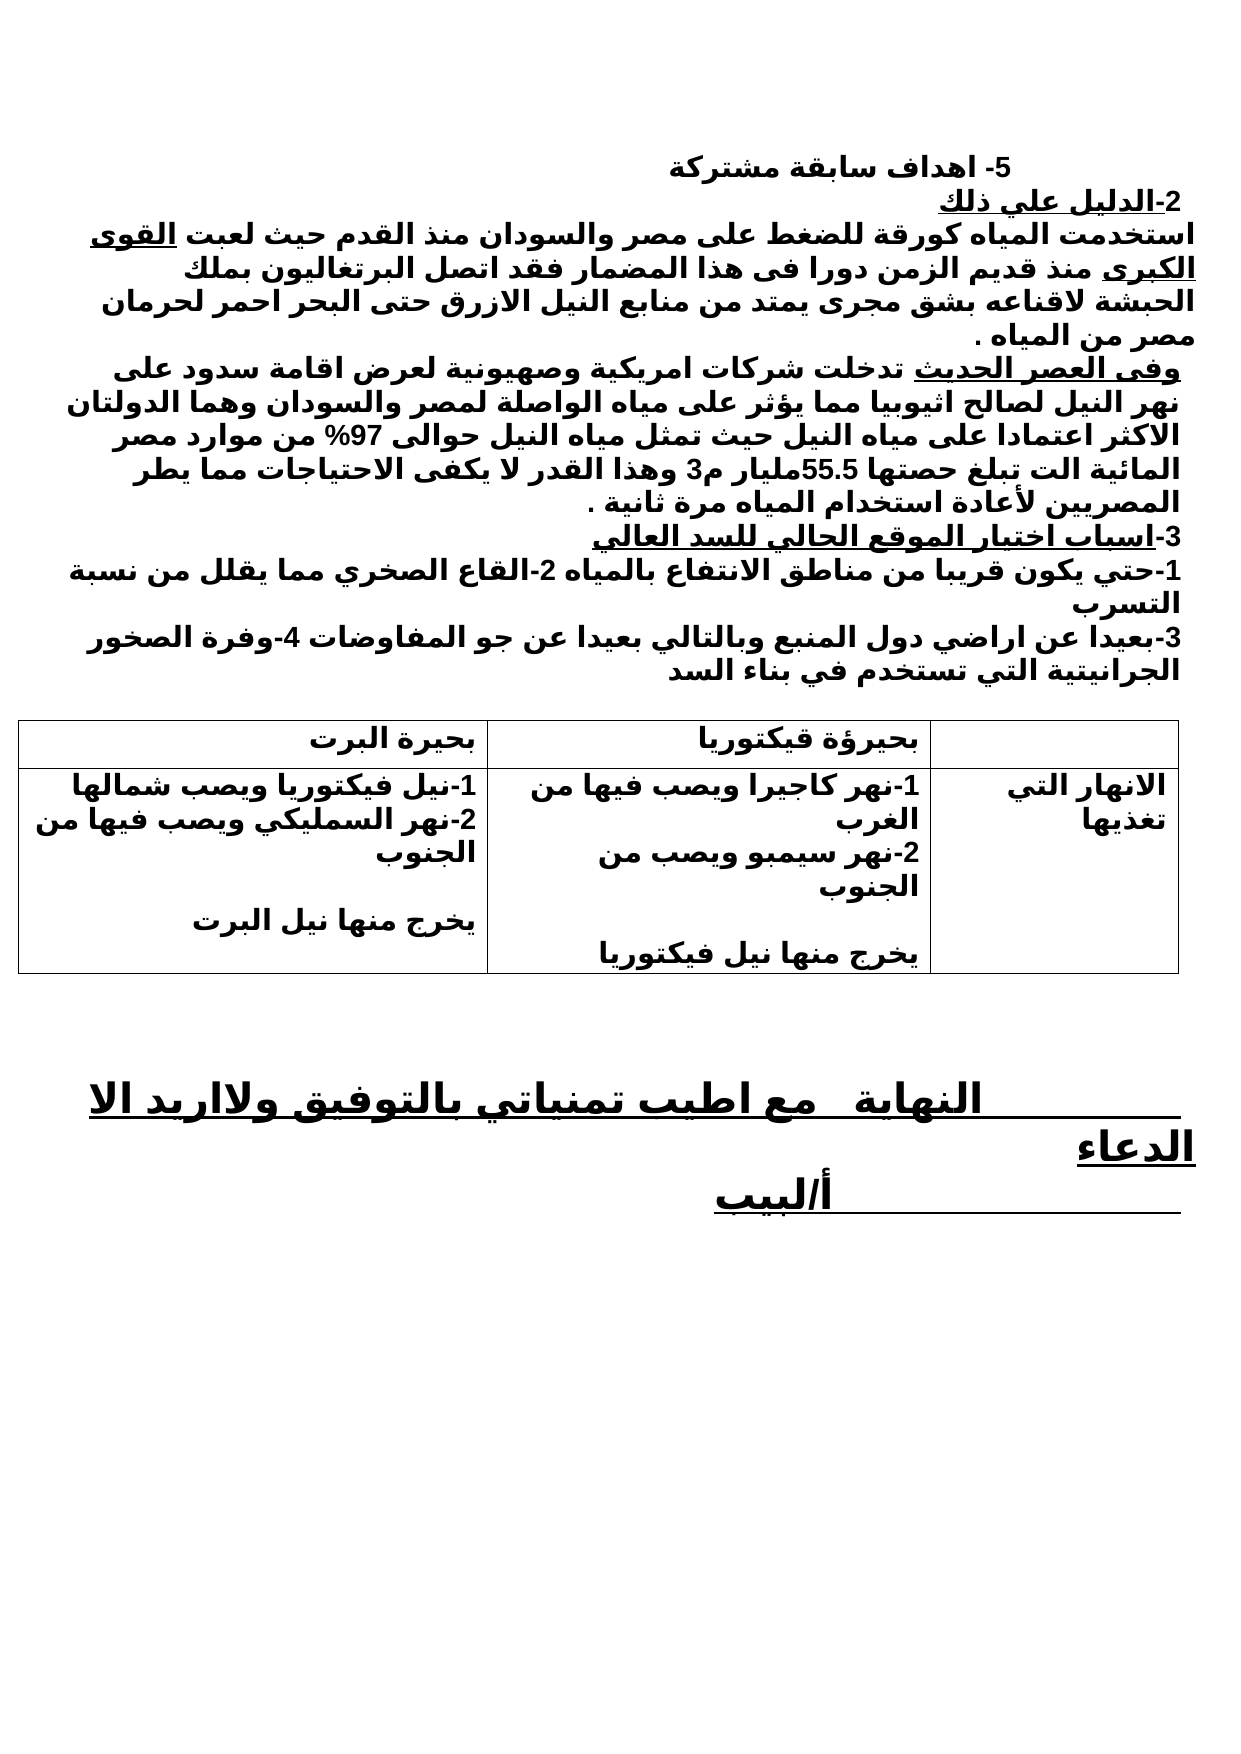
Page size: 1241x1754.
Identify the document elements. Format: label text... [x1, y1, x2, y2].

text النهاية مع اطيب تمنياتي بالتوفيق ولااريد الا الدعاء [44, 1075, 1196, 1171]
list 5- اهداف سابقة مشتركة [44, 150, 1181, 183]
table_header بحيرؤة قيكتوريا [488, 721, 930, 767]
table_header [931, 721, 1178, 767]
text 3-بعيدا عن اراضي دول المنبع وبالتالي بعيدا عن جو المفاوضات 4-وفرة الصخور الجرانيتية التي تستخدم في بناء السد [44, 619, 1181, 687]
table_header بحيرة البرت [19, 721, 487, 767]
text أ/لبيب [44, 1171, 1196, 1219]
text 2-الدليل علي ذلك [44, 183, 1181, 217]
text 1-حتي يكون قريبا من مناطق الانتفاع بالمياه 2-القاع الصخري مما يقلل من نسبة التسرب [44, 552, 1181, 619]
text 3-اسباب اختيار الموقع الحالي للسد العالي [44, 519, 1181, 552]
list وفى العصر الحديث تدخلت شركات امريكية وصهيونية لعرض اقامة سدود على نهر النيل لصالح اثيوبيا مما يؤثر على مياه الواصلة لمصر والسودان وهما الدولتان الاكثر اعتمادا على مياه النيل حيث تمثل مياه النيل حوالى 97% من موارد مصر المائية الت تبلغ حصتها 55.5مليار م3 وهذا القدر لا يكفى الاحتياجات مما يطر المصريين لأعادة استخدام المياه مرة ثانية . [59, 351, 1181, 519]
list استخدمت المياه كورقة للضغط على مصر والسودان منذ القدم حيث لعبت القوى الكبرى منذ قديم الزمن دورا فى هذا المضمار فقد اتصل البرتغاليون بملك الحبشة لاقناعه بشق مجرى يمتد من منابع النيل الازرق حتى البحر احمر لحرمان مصر من المياه . [74, 217, 1196, 351]
table_cell الانهار التي تغذيها [931, 769, 1178, 973]
table_cell 1-نيل فيكتوريا ويصب شمالها 2-نهر السمليكي ويصب فيها من الجنوب يخرج منها نيل البرت [19, 769, 487, 973]
table_cell 1-نهر كاجيرا ويصب فيها من الغرب 2-نهر سيمبو ويصب من الجنوب يخرج منها نيل فيكتوريا [488, 769, 930, 973]
